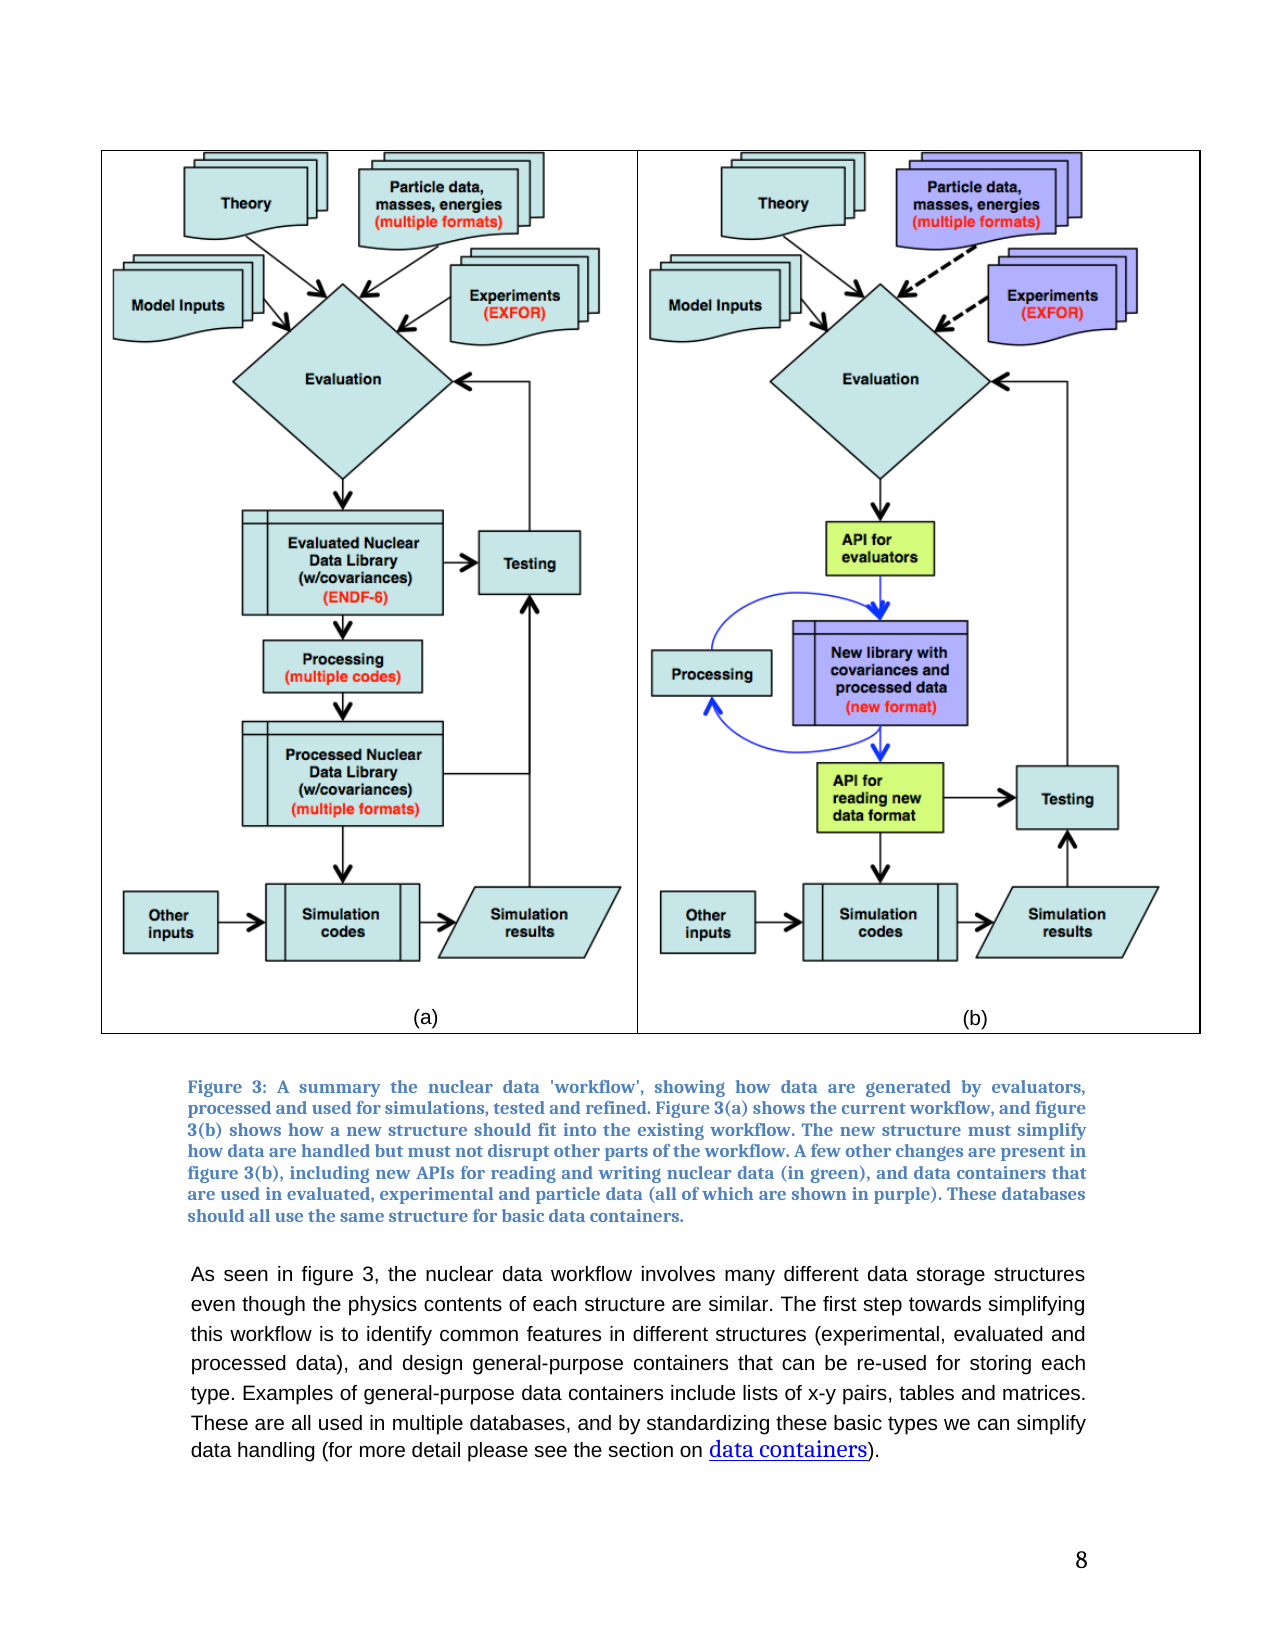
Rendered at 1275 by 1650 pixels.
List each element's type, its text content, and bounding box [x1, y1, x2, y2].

table_header (a) [102, 151, 637, 1033]
picture [648, 151, 1162, 964]
table_header (b) [638, 151, 1199, 1033]
picture [112, 151, 624, 963]
text Figure 3: A summary the nuclear data 'workflow', showing how data are generated by evaluators, processed and used for simulations, tested and refined. Figure 3(a) shows the current workflow, and figure 3(b) shows how a new structure should fit into the existing workflow. The new structure must simplify how data are handled but must not disrupt other parts of the workflow. A few other changes are present in figure 3(b), including new APIs for reading and writing nuclear data (in green), and data containers that are used in evaluated, experimental and particle data (all of which are shown in purple). These databases should all use the same structure for basic data containers. [187, 1076, 1087, 1227]
text As seen in figure 3, the nuclear data workflow involves many different data storage structures even though the physics contents of each structure are similar. The first step towards simplifying this workflow is to identify common features in different structures (experimental, evaluated and processed data), and design general-purpose containers that can be re-used for storing each type. Examples of general-purpose data containers include lists of x-y pairs, tables and matrices. These are all used in multiple databases, and by standardizing these basic types we can simplify data handling (for more detail please see the section on data containers). [191, 1256, 1087, 1464]
